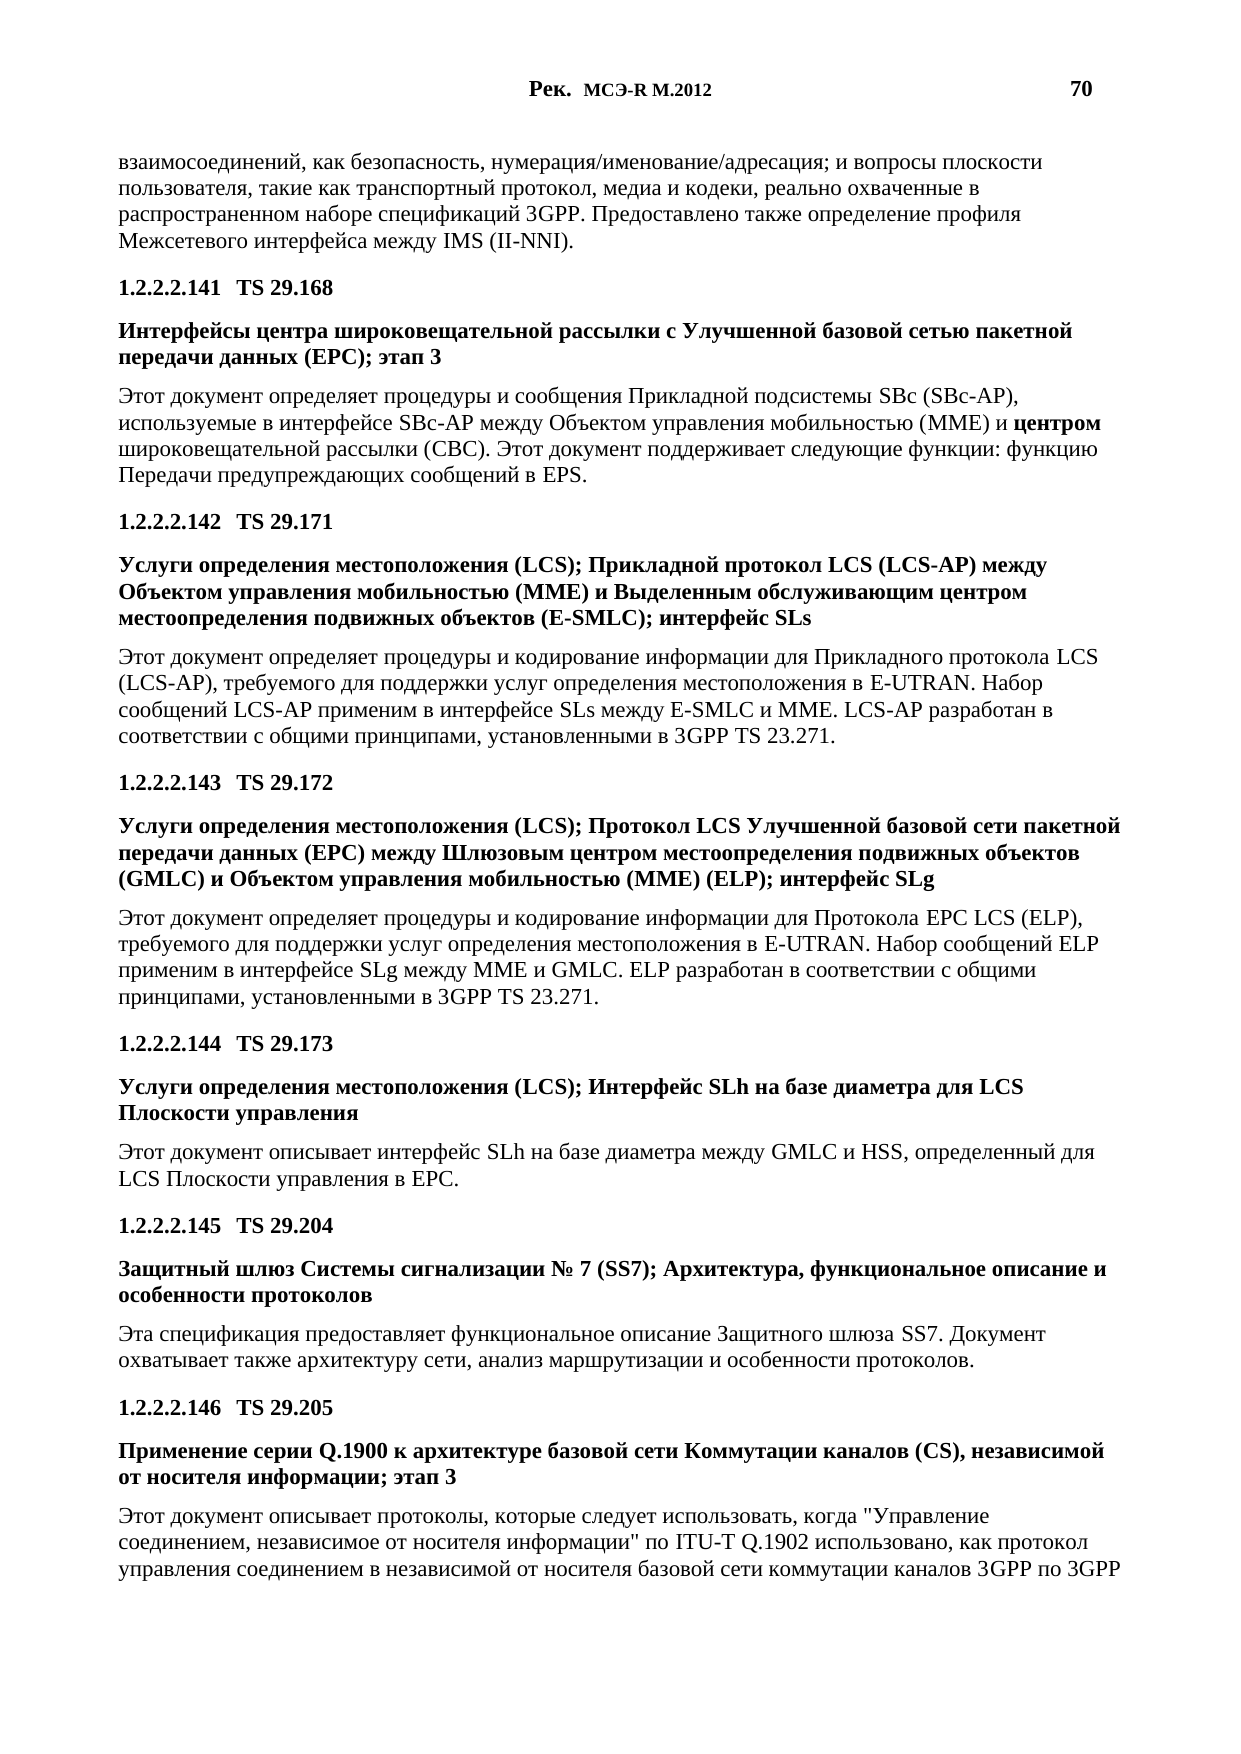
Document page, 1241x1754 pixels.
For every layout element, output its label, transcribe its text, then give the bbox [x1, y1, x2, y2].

subtitle Услуги определения местоположения (LCS); Прикладной протокол LCS (LCS-AP) между Объектом управления мобильностью (MME) и Выделенным обслуживающим центром местоопределения подвижных объектов (E-SMLC); интерфейс SLs [118, 551, 1122, 631]
subtitle Интерфейсы центра широковещательной рассылки с Улучшенной базовой сетью пакетной передачи данных (EPC); этап 3 [118, 317, 1122, 370]
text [118, 1502, 1122, 1581]
subtitle Защитный шлюз Системы сигнализации № 7 (SS7); Aрхитектура, функциональное описание и особенности протоколов [118, 1255, 1122, 1308]
text Эта спецификация предоставляет функциональное описание Защитного шлюза SS7. Документ охватывает также архитектуру сети, анализ маршрутизации и особенности протоколов. [118, 1320, 1122, 1373]
subtitle Услуги определения местоположения (LCS); Протокол LCS Улучшенной базовой сети пакетной передачи данных (EPC) между Шлюзовым центром местоопределения подвижных объектов (GMLC) и Объектом управления мобильностью (MME) (ELP); интерфейс SLg [118, 812, 1122, 891]
subtitle 1.2.2.2.144 TS 29.173 [118, 1030, 1122, 1056]
text Этот документ определяет процедуры и кодирование информации для Прикладного протокола LCS (LCS-AP), требуемого для поддержки услуг определения местоположения в E-UTRAN. Набор сообщений LCS-AP применим в интерфейсе SLs между E-SMLC и MME. LCS-AP разработан в соответствии с общими принципами, установленными в 3GPP TS 23.271. [118, 643, 1122, 748]
text Этот документ описывает интерфейс SLh на базе диаметра между GMLC и HSS, определенный для LCS Плоскости управления в EPC. [118, 1138, 1122, 1191]
subtitle 1.2.2.2.141 TS 29.168 [118, 274, 1122, 300]
subtitle Услуги определения местоположения (LCS); Интерфейс SLh на базе диаметра для LCS Плоскости управления [118, 1073, 1122, 1126]
subtitle 1.2.2.2.146 TS 29.205 [118, 1394, 1122, 1420]
text Этот документ определяет процедуры и сообщения Прикладной подсистемы SBc (SBc-AP), используемые в интерфейсе SBc-AP между Объектом управления мобильностью (MME) и центром широковещательной рассылки (CBC). Этот документ поддерживает следующие функции: функцию Передачи предупреждающих сообщений в EPS. [118, 382, 1122, 488]
subtitle 1.2.2.2.142 TS 29.171 [118, 508, 1122, 535]
subtitle 1.2.2.2.145 TS 29.204 [118, 1212, 1122, 1238]
subtitle 1.2.2.2.143 TS 29.172 [118, 769, 1122, 796]
text Этот документ определяет процедуры и кодирование информации для Протокола EPC LCS (ELP), требуемого для поддержки услуг определения местоположения в E-UTRAN. Набор сообщений ELP применим в интерфейсе SLg между MME и GMLC. ELP разработан в соответствии с общими принципами, установленными в 3GPP TS 23.271. [118, 904, 1122, 1009]
subtitle Применение серии Q.1900 к архитектуре базовой сети Коммутации каналов (CS), независимой от носителя информации; этап 3 [118, 1437, 1122, 1489]
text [118, 148, 1122, 253]
